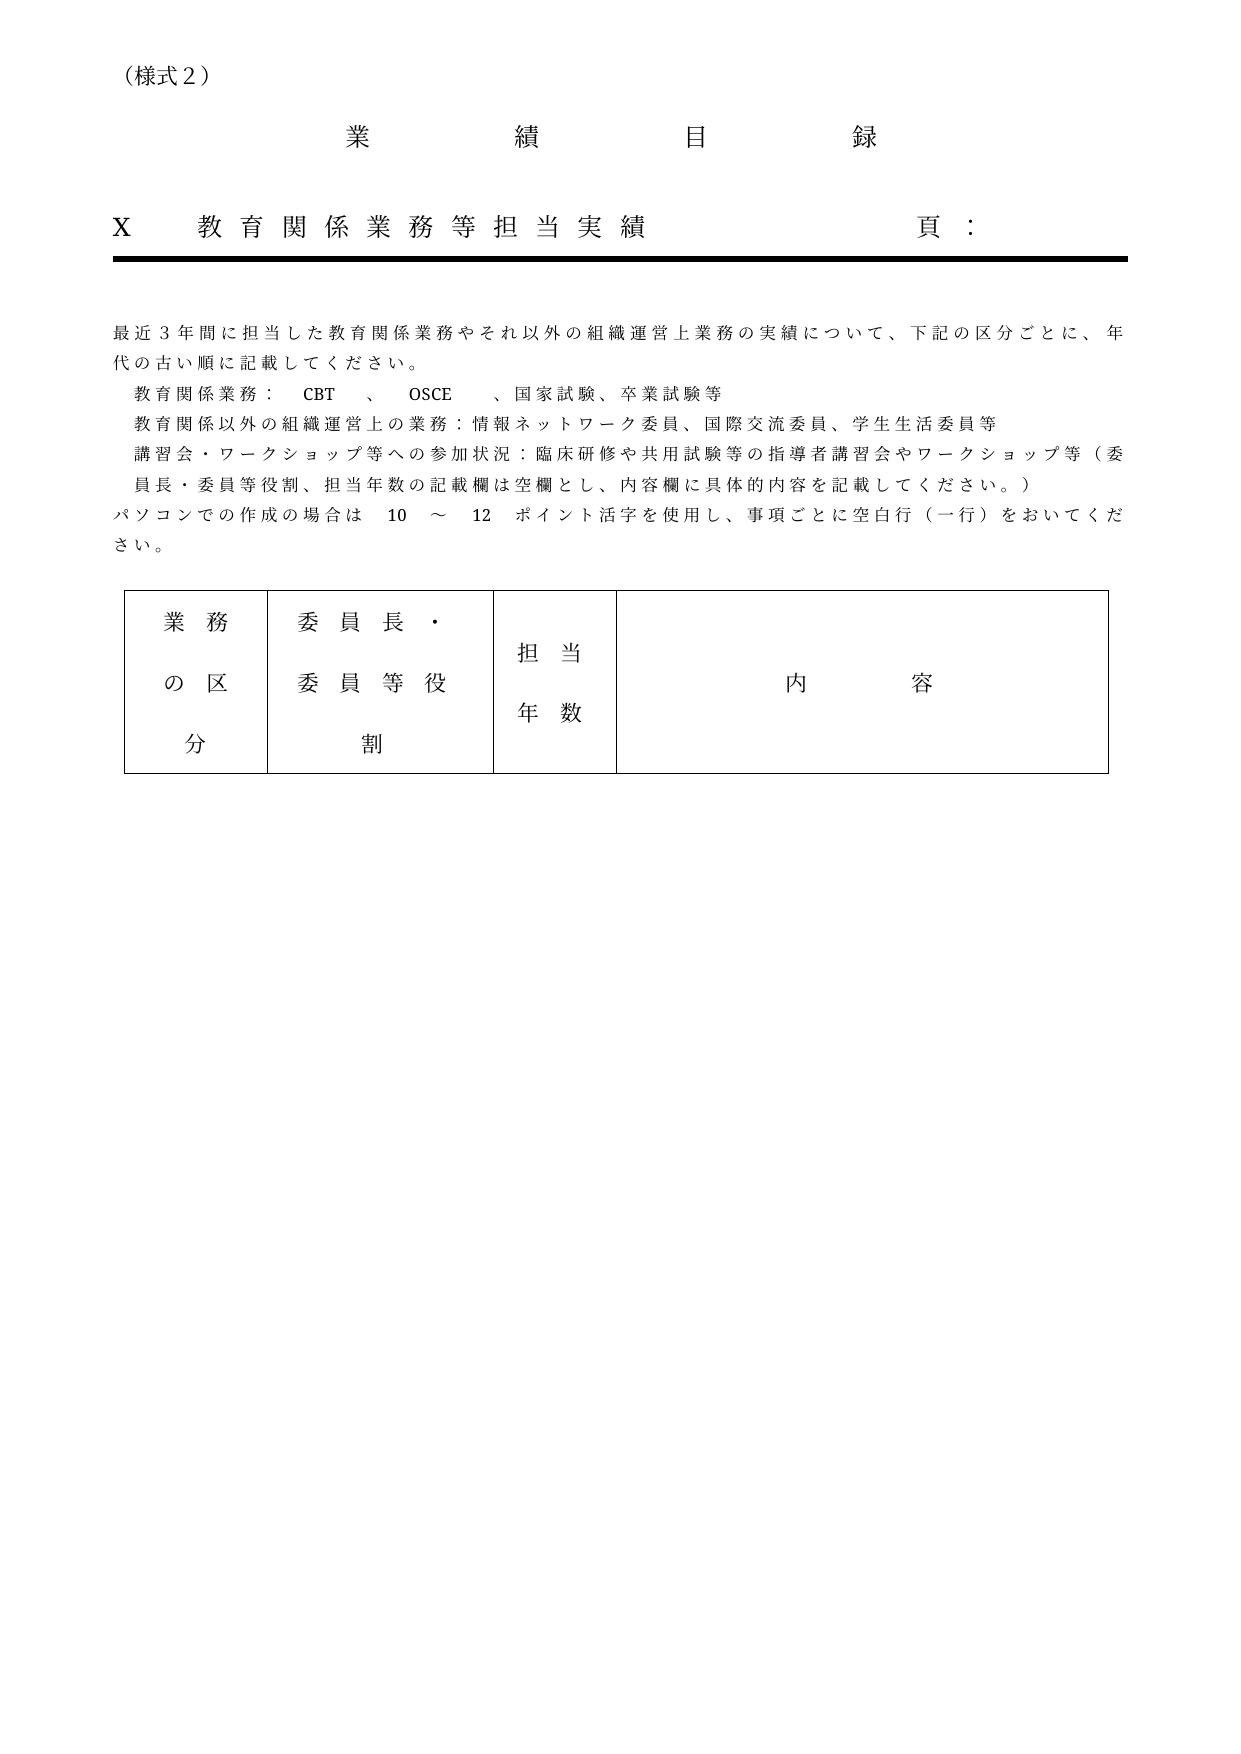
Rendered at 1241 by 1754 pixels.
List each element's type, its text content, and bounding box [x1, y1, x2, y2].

text 業 績 目 録 [113, 105, 1128, 166]
text 教育関係業務：CBT、OSCE、国家試験、卒業試験等 [130, 378, 1128, 408]
text 最近３年間に担当した教育関係業務やそれ以外の組織運営上業務の実績について、下記の区分ごとに、年代の古い順に記載してください。 [113, 317, 1128, 378]
table_header 内 容 [617, 591, 1108, 773]
table_header 委員長・委員等役割 [268, 591, 493, 773]
text パソコンでの作成の場合は10～12ポイント活字を使用し、事項ごとに空白行（一行）をおいてください。 [113, 499, 1128, 559]
text 教育関係以外の組織運営上の業務：情報ネットワーク委員、国際交流委員、学生生活委員等 [130, 408, 1128, 438]
table_header 業務の区分 [125, 591, 267, 773]
table_header 担当年数 [494, 591, 616, 773]
text 講習会・ワークショップ等への参加状況：臨床研修や共用試験等の指導者講習会やワークショップ等（委員長・委員等役割、担当年数の記載欄は空欄とし、内容欄に具体的内容を記載してください。） [130, 438, 1128, 499]
text Ⅹ 教育関係業務等担当実績 頁： [113, 196, 1128, 256]
